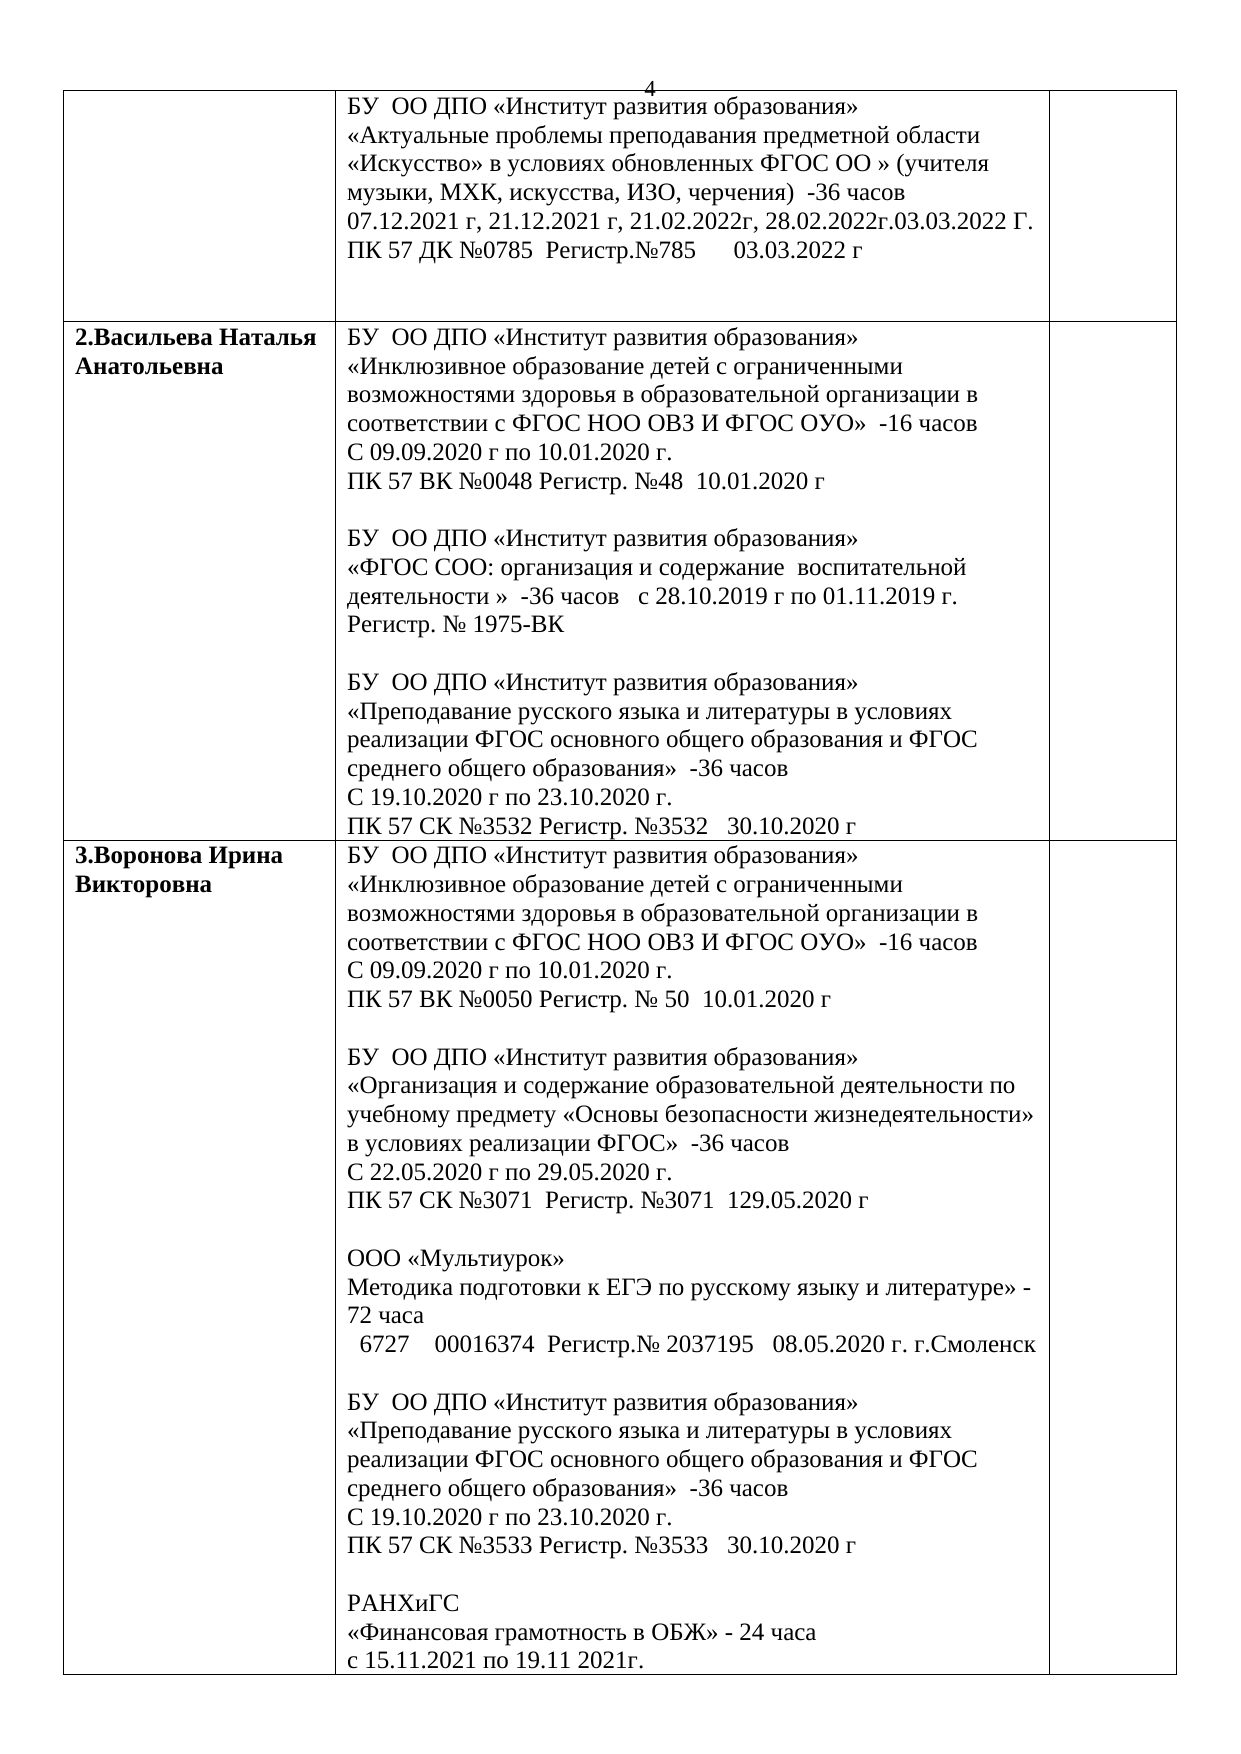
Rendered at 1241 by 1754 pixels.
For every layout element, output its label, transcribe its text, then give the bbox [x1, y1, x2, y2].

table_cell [336, 841, 1049, 1674]
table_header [64, 91, 335, 321]
table_header [1050, 91, 1176, 321]
table_cell БУ ОО ДПО «Институт развития образования» «Инклюзивное образование детей с ограниченными возможностями здоровья в образовательной организации в соответствии с ФГОС НОО ОВЗ И ФГОС ОУО» -16 часов С 09.09.2020 г по 10.01.2020 г. ПК 57 ВК №0048 Регистр. №48 10.01.2020 г БУ ОО ДПО «Институт развития образования» «ФГОС СОО: организация и содержание воспитательной деятельности » -36 часов с 28.10.2019 г по 01.11.2019 г. Регистр. № 1975-ВК БУ ОО ДПО «Институт развития образования» «Преподавание русского языка и литературы в условиях реализации ФГОС основного общего образования и ФГОС среднего общего образования» -36 часов С 19.10.2020 г по 23.10.2020 г. ПК 57 СК №3532 Регистр. №3532 30.10.2020 г [336, 322, 1049, 839]
table_cell [1050, 841, 1176, 1674]
table_cell [1050, 322, 1176, 839]
table_cell 2.Васильева Наталья Анатольевна [64, 322, 335, 839]
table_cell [64, 841, 335, 1674]
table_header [336, 91, 1049, 321]
